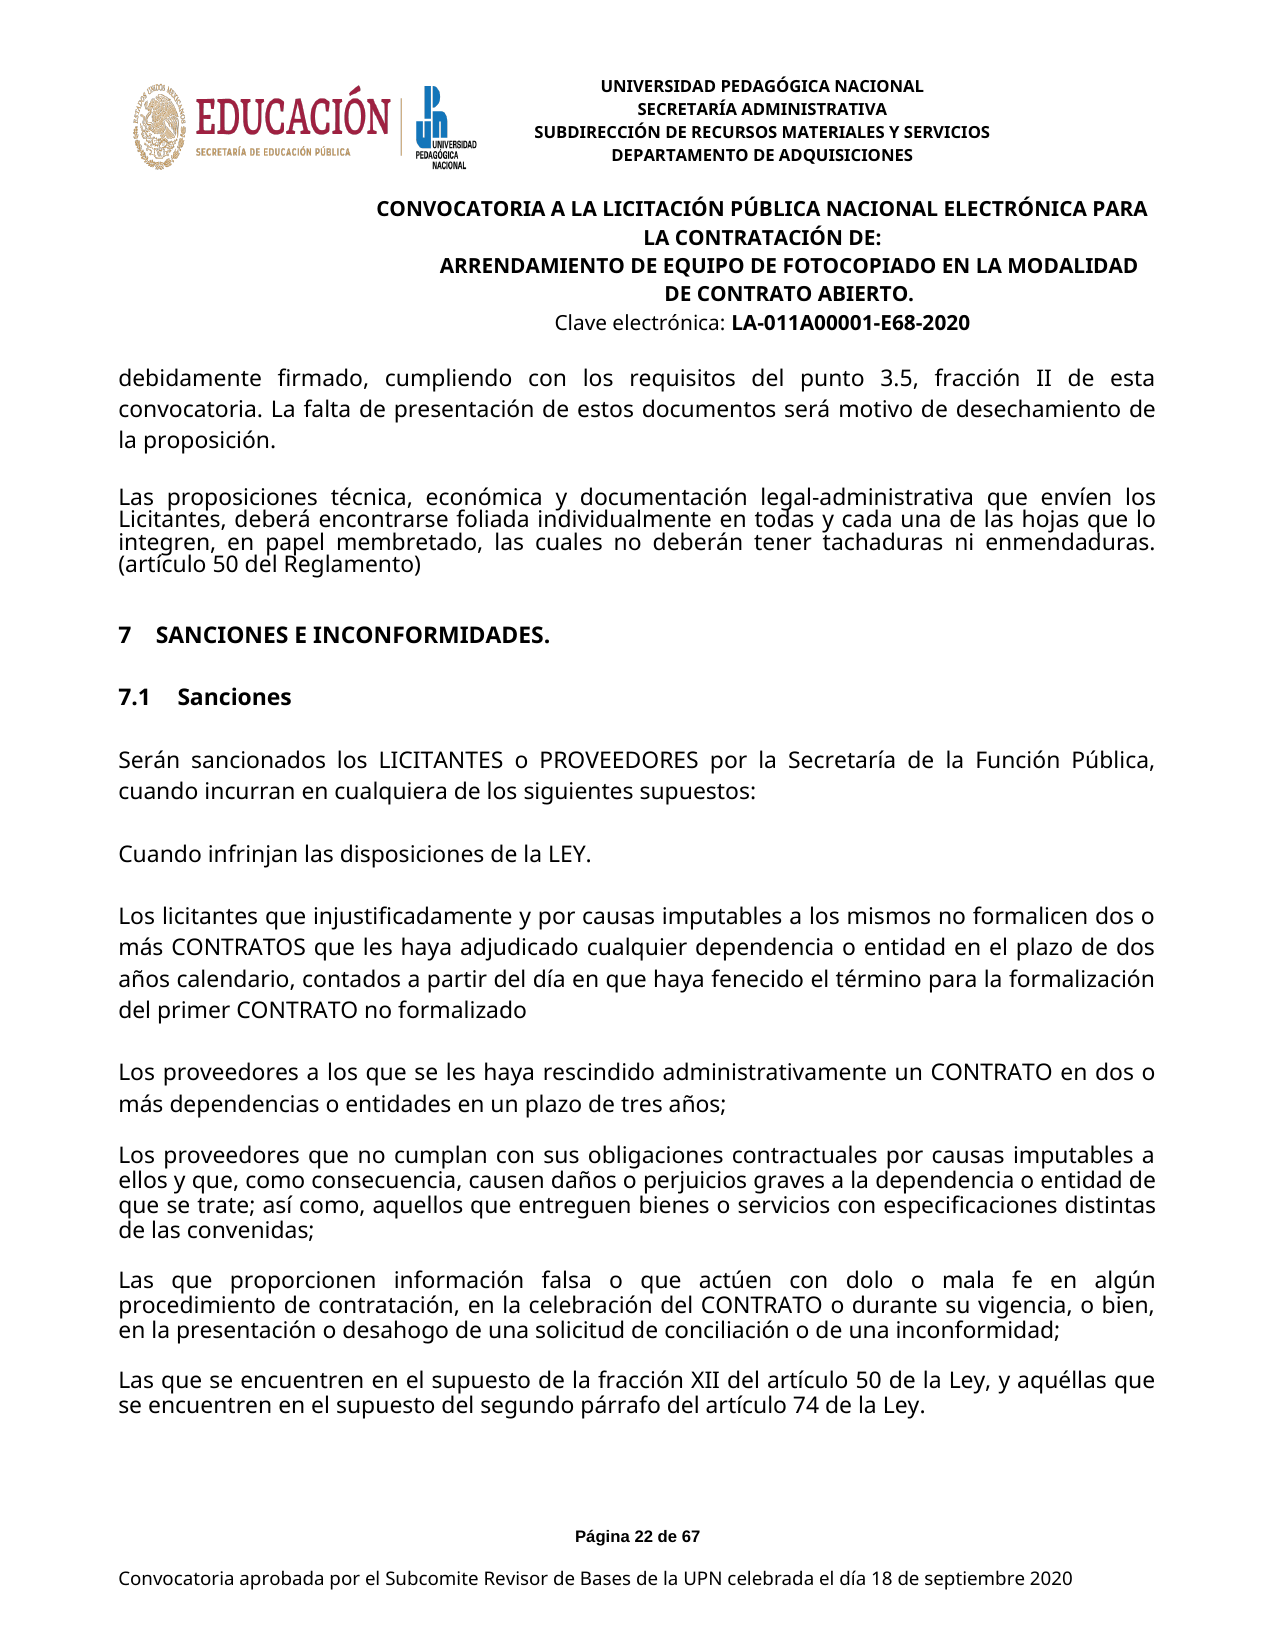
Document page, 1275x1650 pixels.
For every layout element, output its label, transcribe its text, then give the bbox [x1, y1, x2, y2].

title Sanciones [118, 681, 1157, 712]
title Los proveedores a los que se les haya rescindido administrativamente un CONTRATO en dos o más dependencias o entidades en un plazo de tres años; [118, 1056, 1157, 1119]
picture [129, 75, 480, 179]
text Las que proporcionen información falsa o que actúen con dolo o mala fe en algún procedimiento de contratación, en la celebración del CONTRATO o durante su vigencia, o bien, en la presentación o desahogo de una solicitud de conciliación o de una inconformidad; [118, 1269, 1157, 1344]
text Las que se encuentren en el supuesto de la fracción XII del artículo 50 de la Ley, y aquéllas que se encuentren en el supuesto del segundo párrafo del artículo 74 de la Ley. [118, 1369, 1157, 1419]
title Cuando infrinjan las disposiciones de la LEY. [118, 837, 1157, 869]
text Las proposiciones técnica, económica y documentación legal-administrativa que envíen los Licitantes, deberá encontrarse foliada individualmente en todas y cada una de las hojas que lo integren, en papel membretado, las cuales no deberán tener tachaduras ni enmendaduras. (artículo 50 del Reglamento) [118, 487, 1157, 577]
list SANCIONES E INCONFORMIDADES. [118, 619, 1157, 650]
title Los licitantes que injustificadamente y por causas imputables a los mismos no formalicen dos o más CONTRATOS que les haya adjudicado cualquier dependencia o entidad en el plazo de dos años calendario, contados a partir del día en que haya fenecido el término para la formalización del primer CONTRATO no formalizado [118, 900, 1157, 1025]
title Serán sancionados los LICITANTES o PROVEEDORES por la Secretaría de la Función Pública, cuando incurran en cualquiera de los siguientes supuestos: [118, 744, 1157, 806]
text Los proveedores que no cumplan con sus obligaciones contractuales por causas imputables a ellos y que, como consecuencia, causen daños o perjuicios graves a la dependencia o entidad de que se trate; así como, aquellos que entreguen bienes o servicios con especificaciones distintas de las convenidas; [118, 1144, 1157, 1244]
